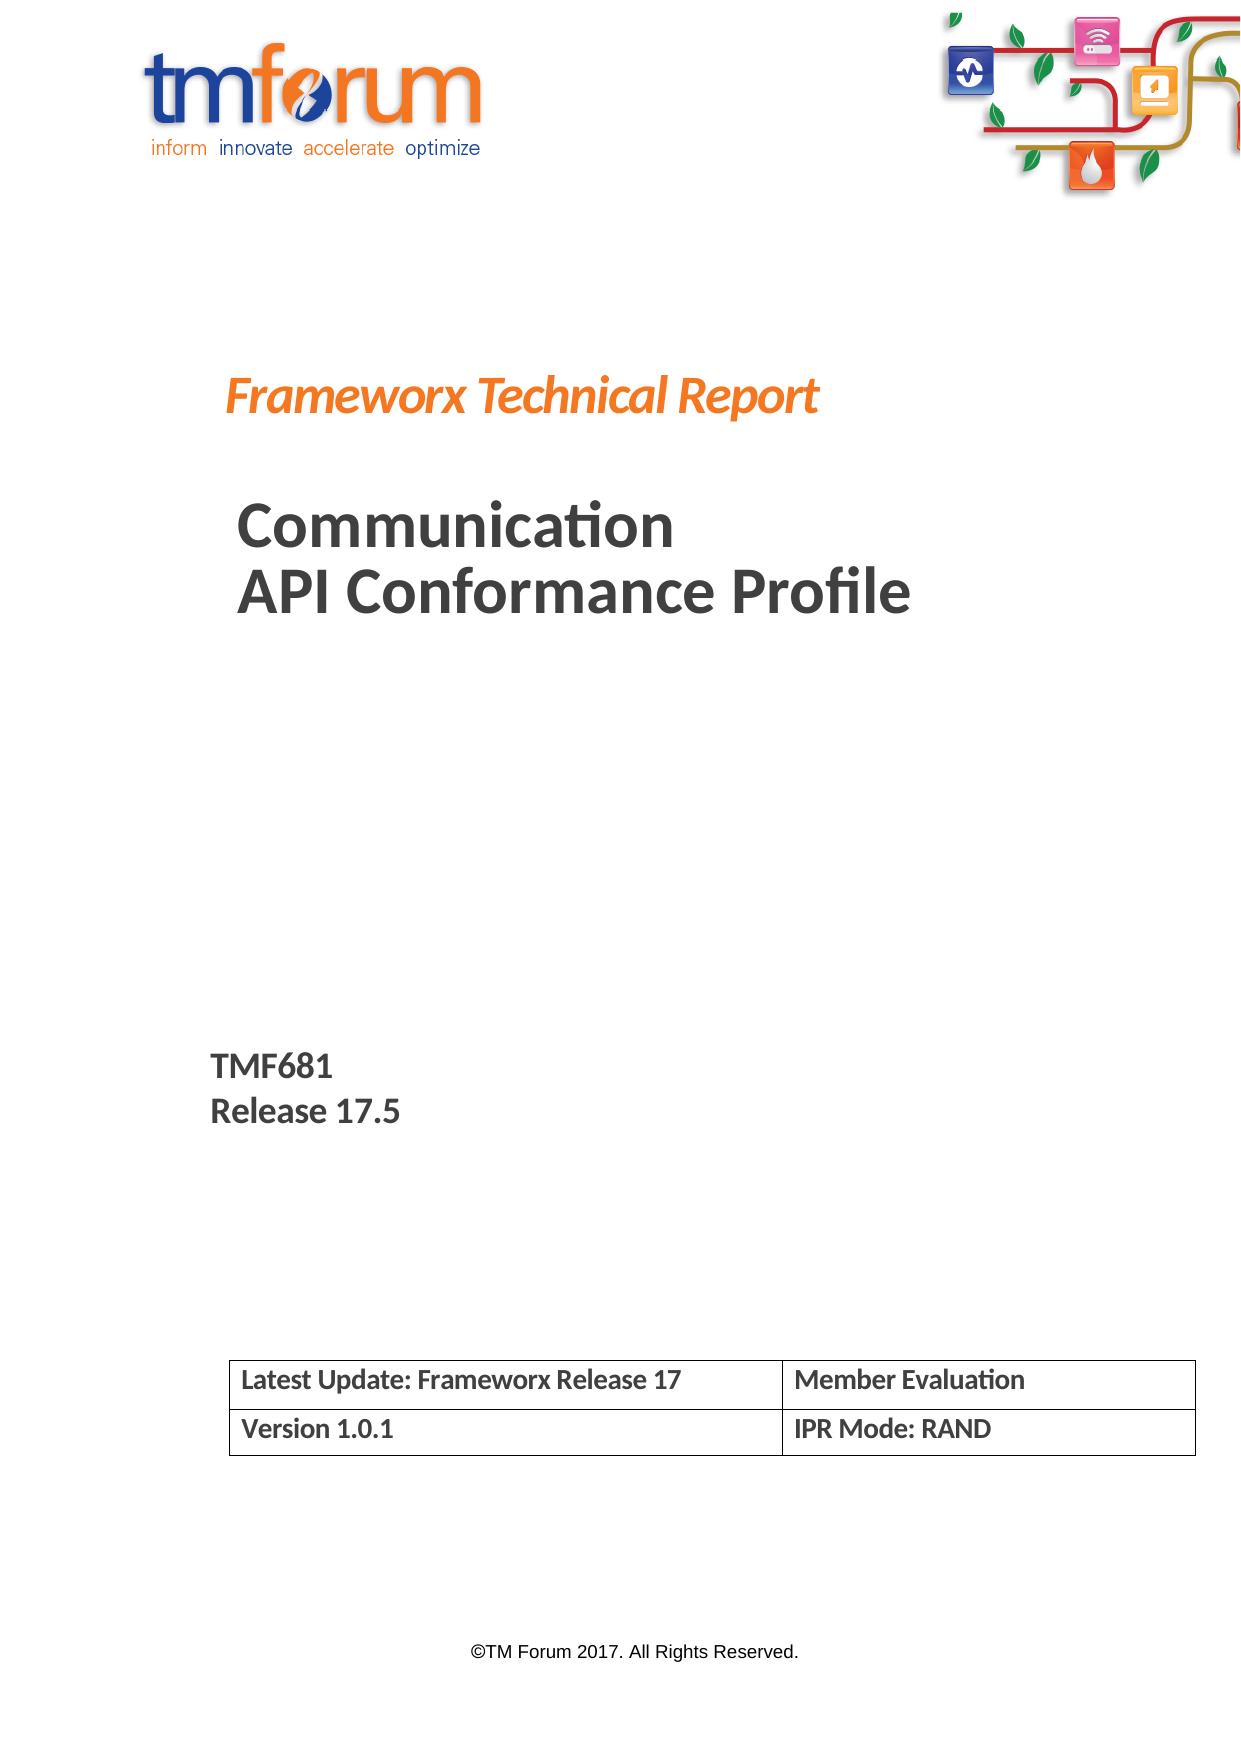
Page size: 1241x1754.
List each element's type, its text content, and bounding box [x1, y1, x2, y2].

table_header Member Evaluation [783, 1361, 1195, 1409]
table_cell Version 1.0.1 [230, 1410, 782, 1455]
text Frameworx Technical Report [162, 361, 1107, 427]
table_cell IPR Mode: RAND [783, 1410, 1195, 1455]
text API Conformance Profile [237, 560, 1107, 627]
text Release 17.5 [162, 1087, 1107, 1133]
table_header Latest Update: Frameworx Release 17 [230, 1361, 782, 1409]
text TMF681 [162, 1042, 1107, 1087]
picture [103, 11, 1241, 212]
text Communication [237, 494, 1107, 560]
